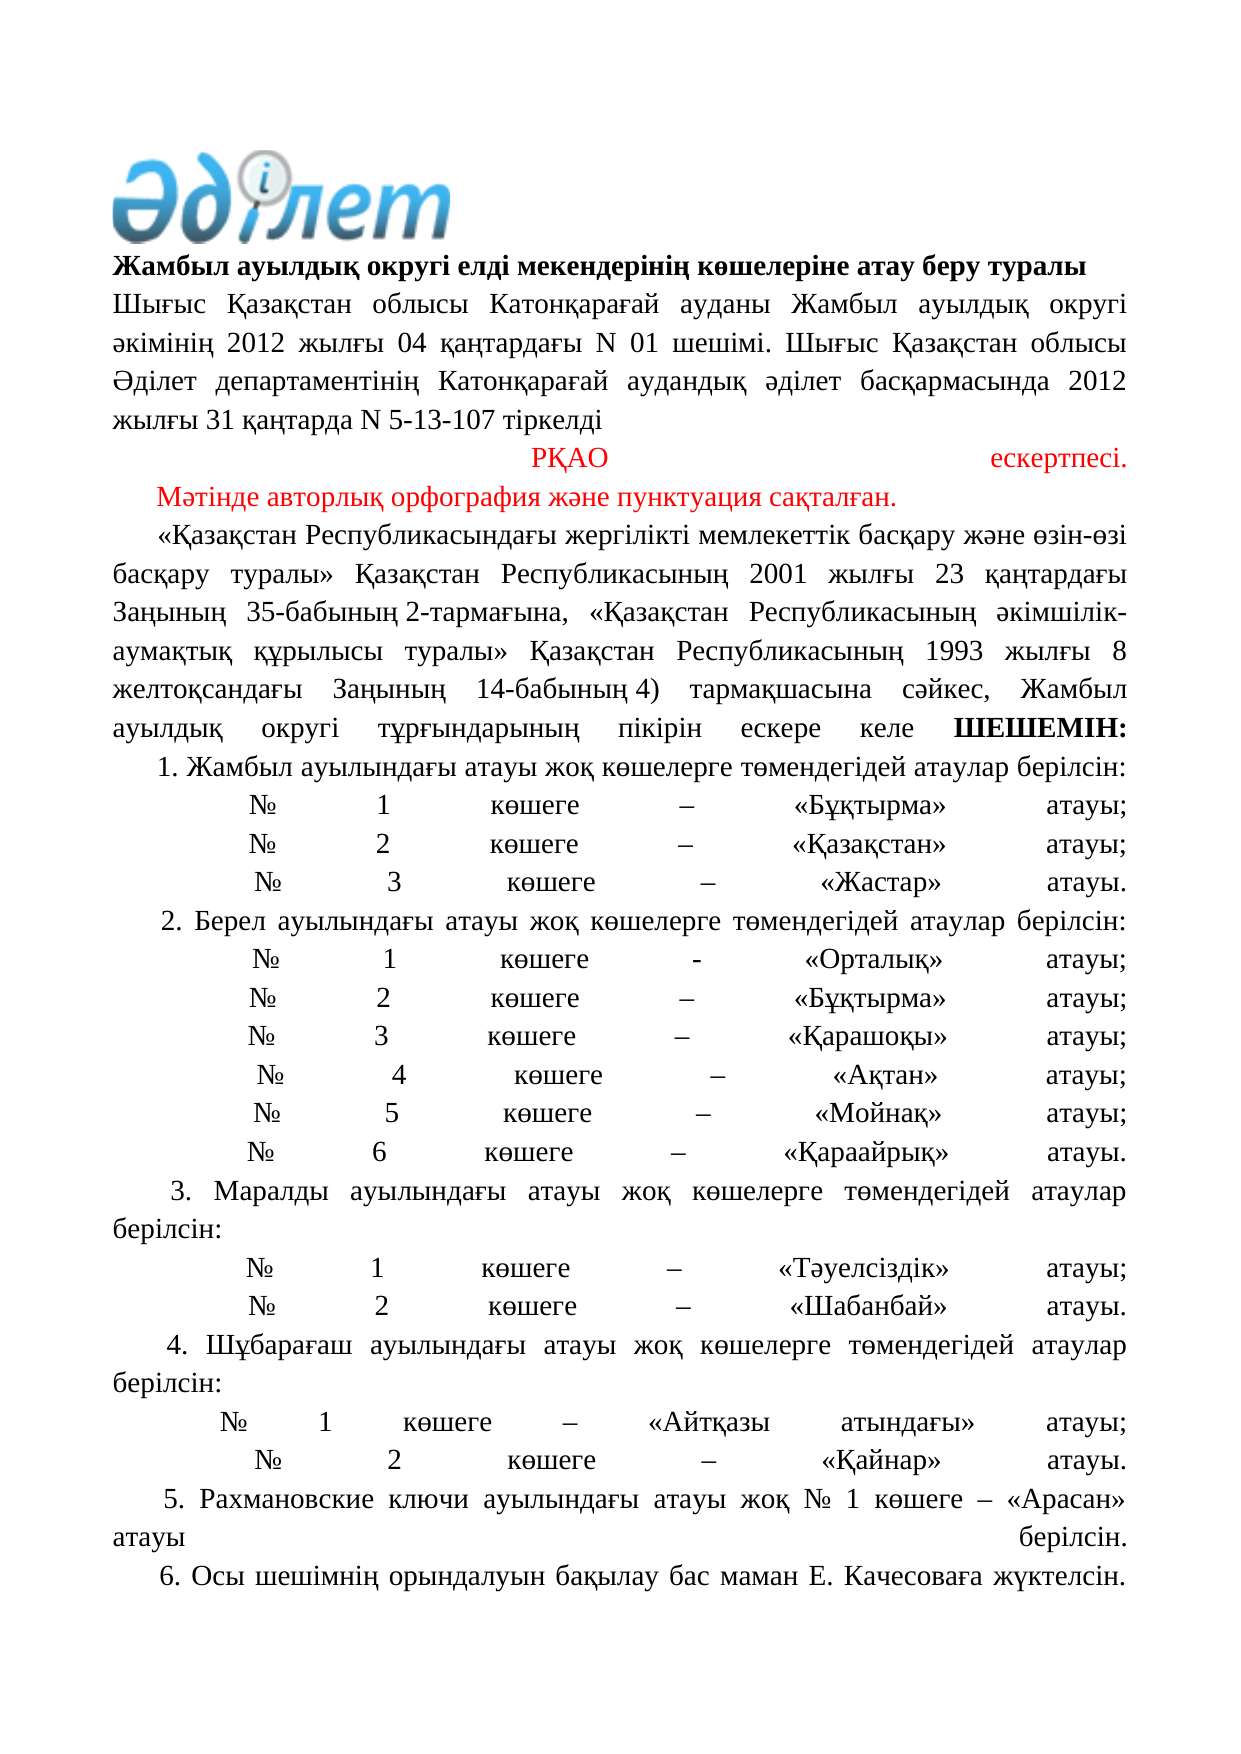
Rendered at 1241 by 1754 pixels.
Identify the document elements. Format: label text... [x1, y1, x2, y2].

text Шығыс Қазақстан облысы Катонқарағай ауданы Жамбыл ауылдық округі әкімінің 2012 жылғы 04 қаңтардағы N 01 шешімі. Шығыс Қазақстан облысы Әділет департаментінің Катонқарағай аудандық әділет басқармасында 2012 жылғы 31 қаңтарда N 5-13-107 тіркелді [112, 286, 1128, 435]
text Жамбыл ауылдық округі елді мекендерінің көшелеріне атау беру туралы [112, 248, 1128, 281]
picture [112, 150, 451, 244]
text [112, 517, 1128, 1592]
text РҚАО ескертпесі. Мәтінде авторлық орфография және пунктуация сақталған. [112, 440, 1128, 512]
